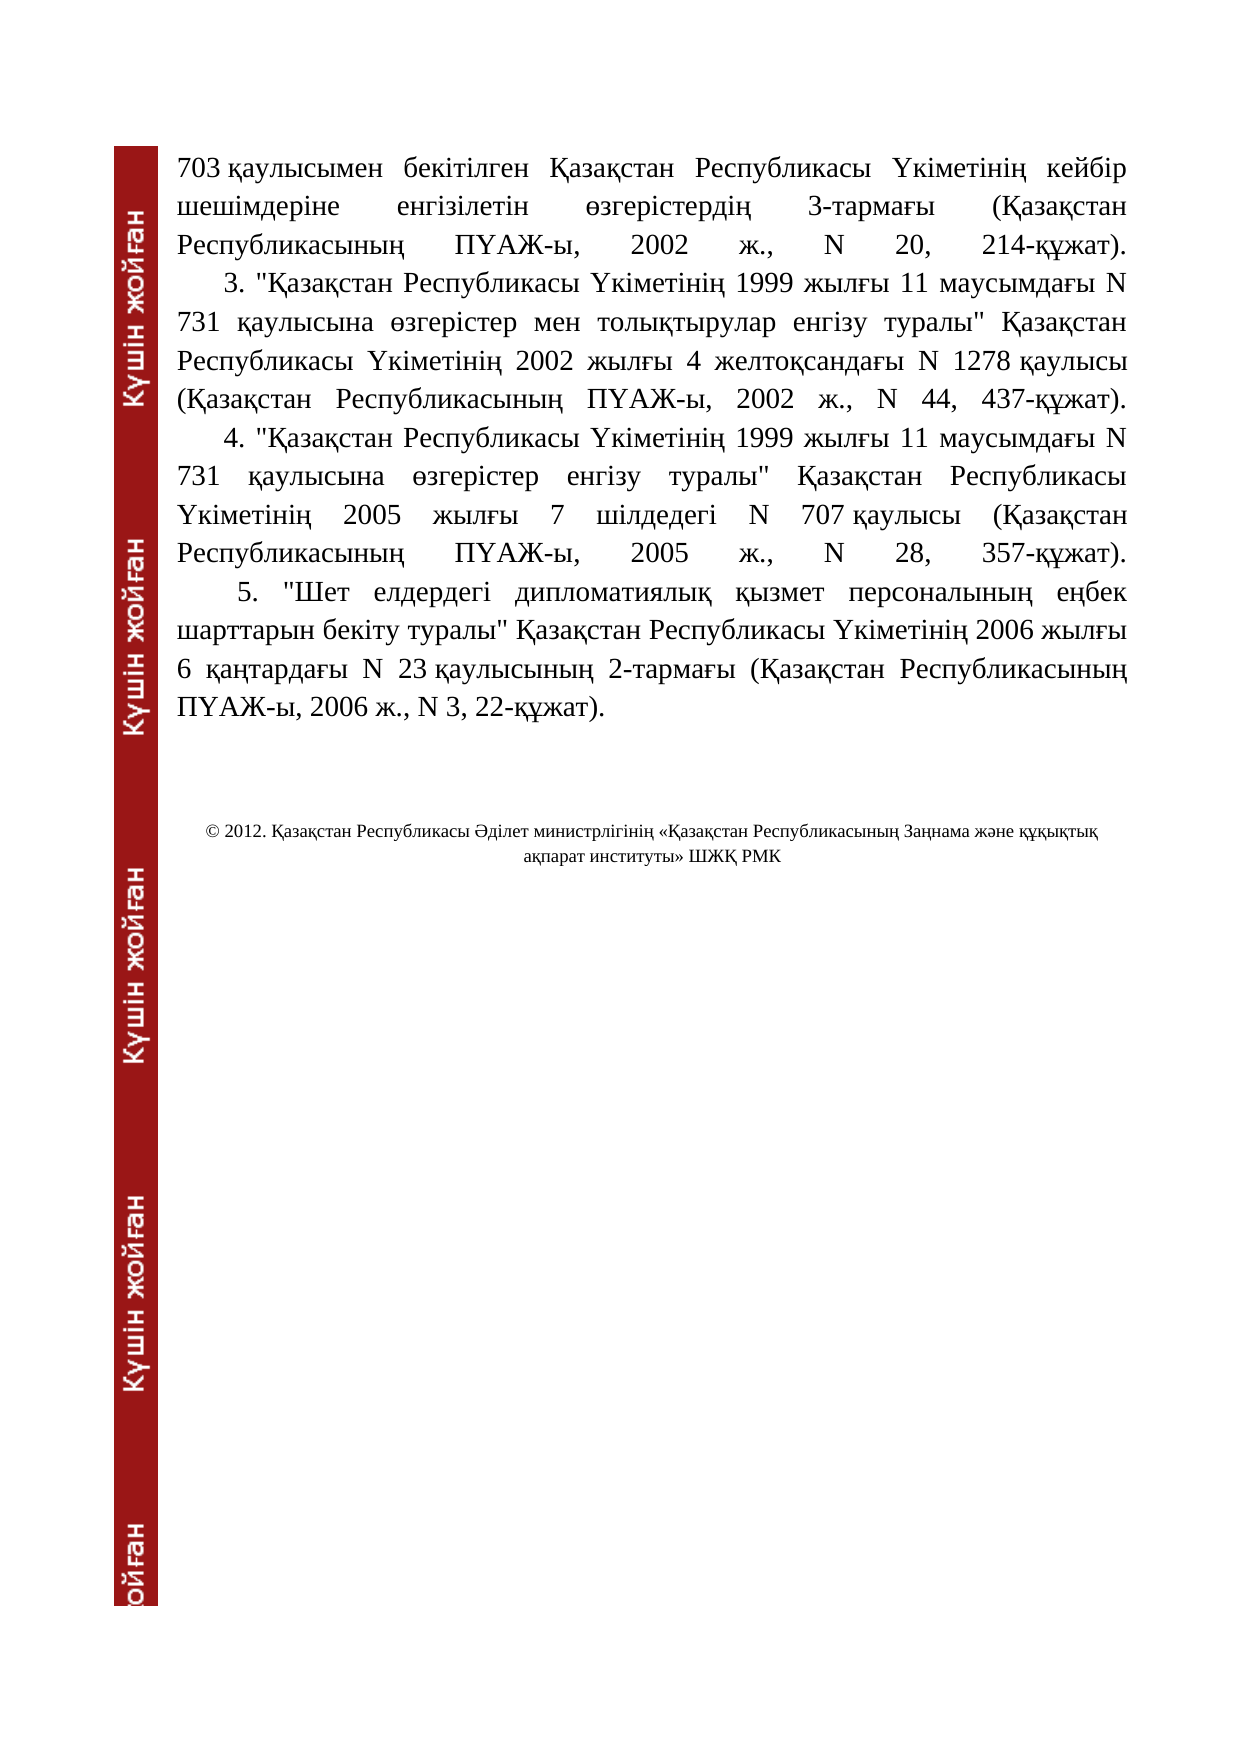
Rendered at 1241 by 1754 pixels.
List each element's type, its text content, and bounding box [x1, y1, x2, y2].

picture [114, 866, 158, 1606]
picture [114, 146, 158, 150]
picture [114, 723, 158, 820]
text © 2012. Қазақстан Республикасы Әділет министрлігінің «Қазақстан Республикасының Заңнама және құқықтық ақпарат институты» ШЖҚ РМК [112, 820, 1128, 866]
